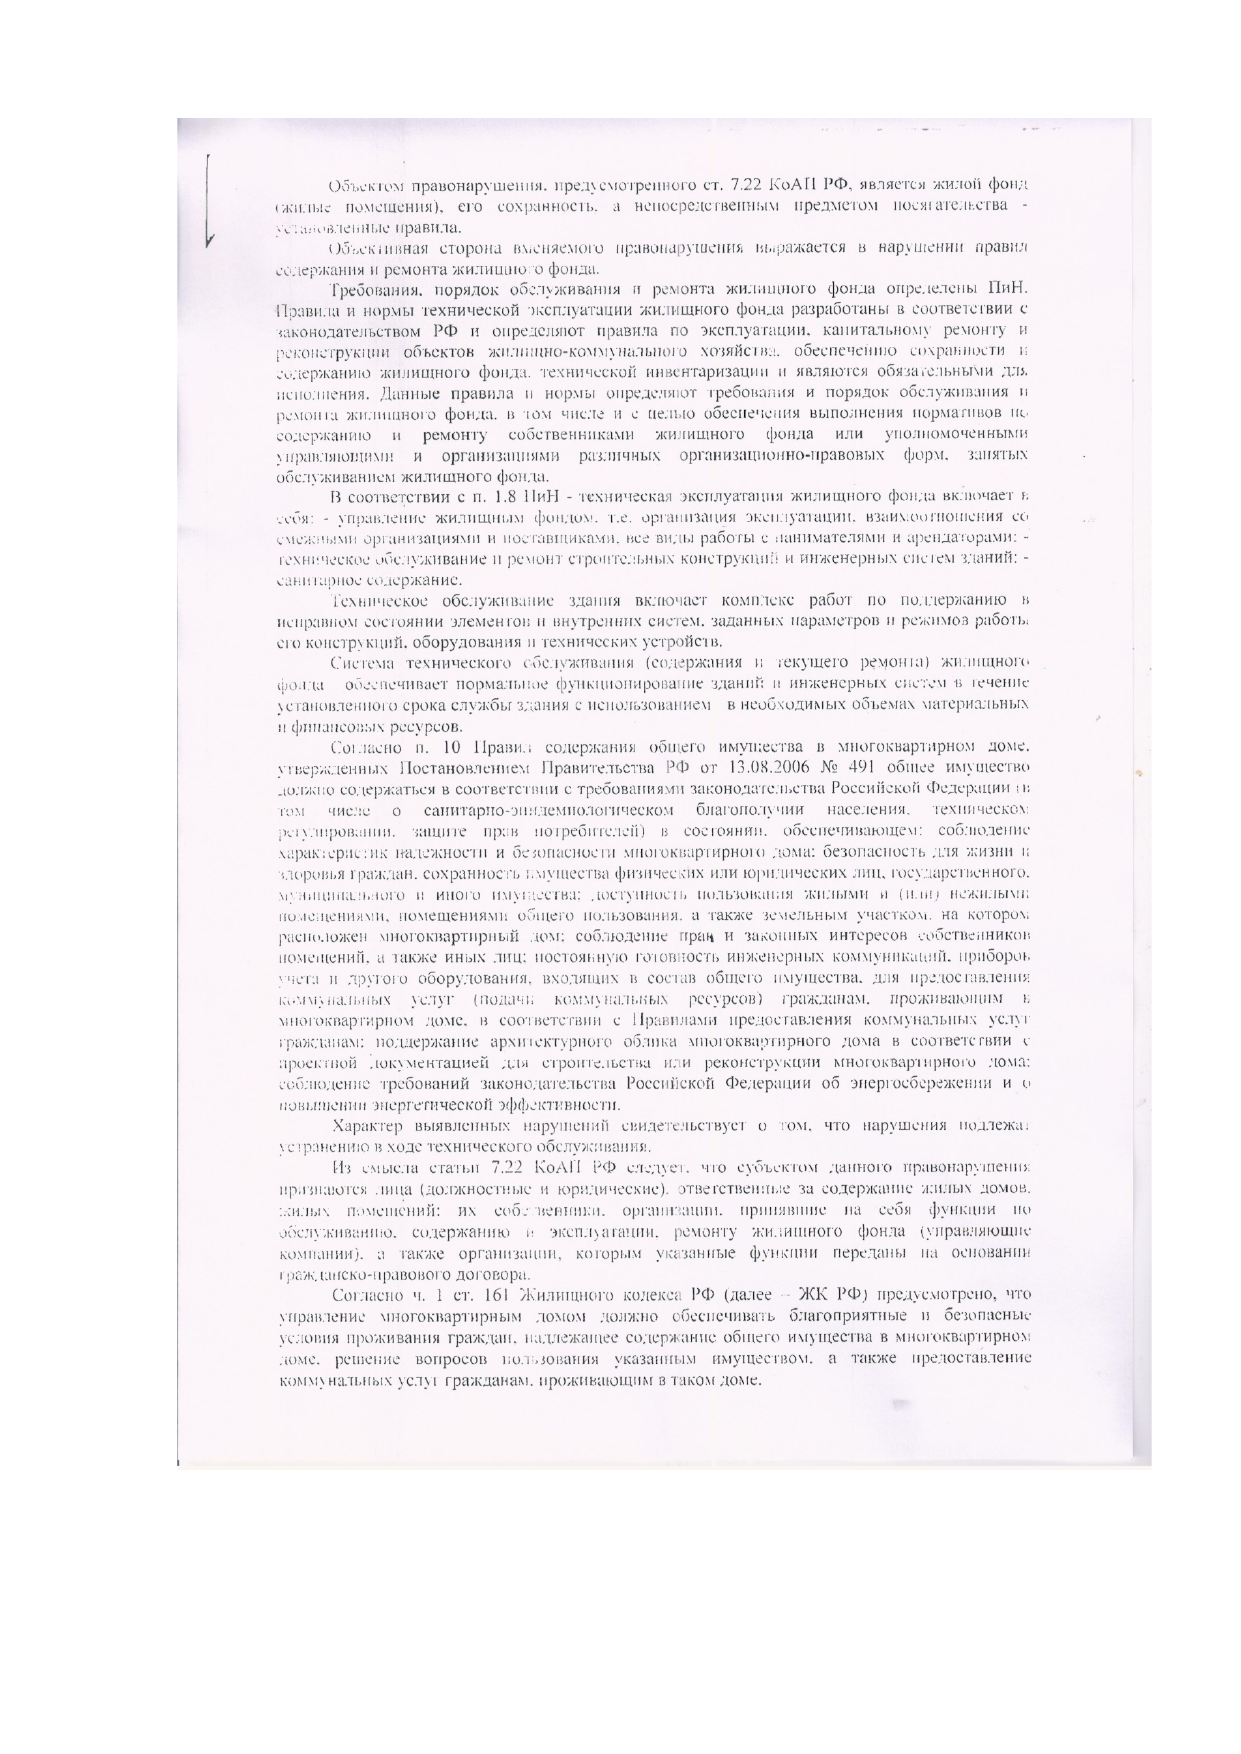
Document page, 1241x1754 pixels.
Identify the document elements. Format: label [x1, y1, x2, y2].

picture [177, 118, 1152, 1470]
